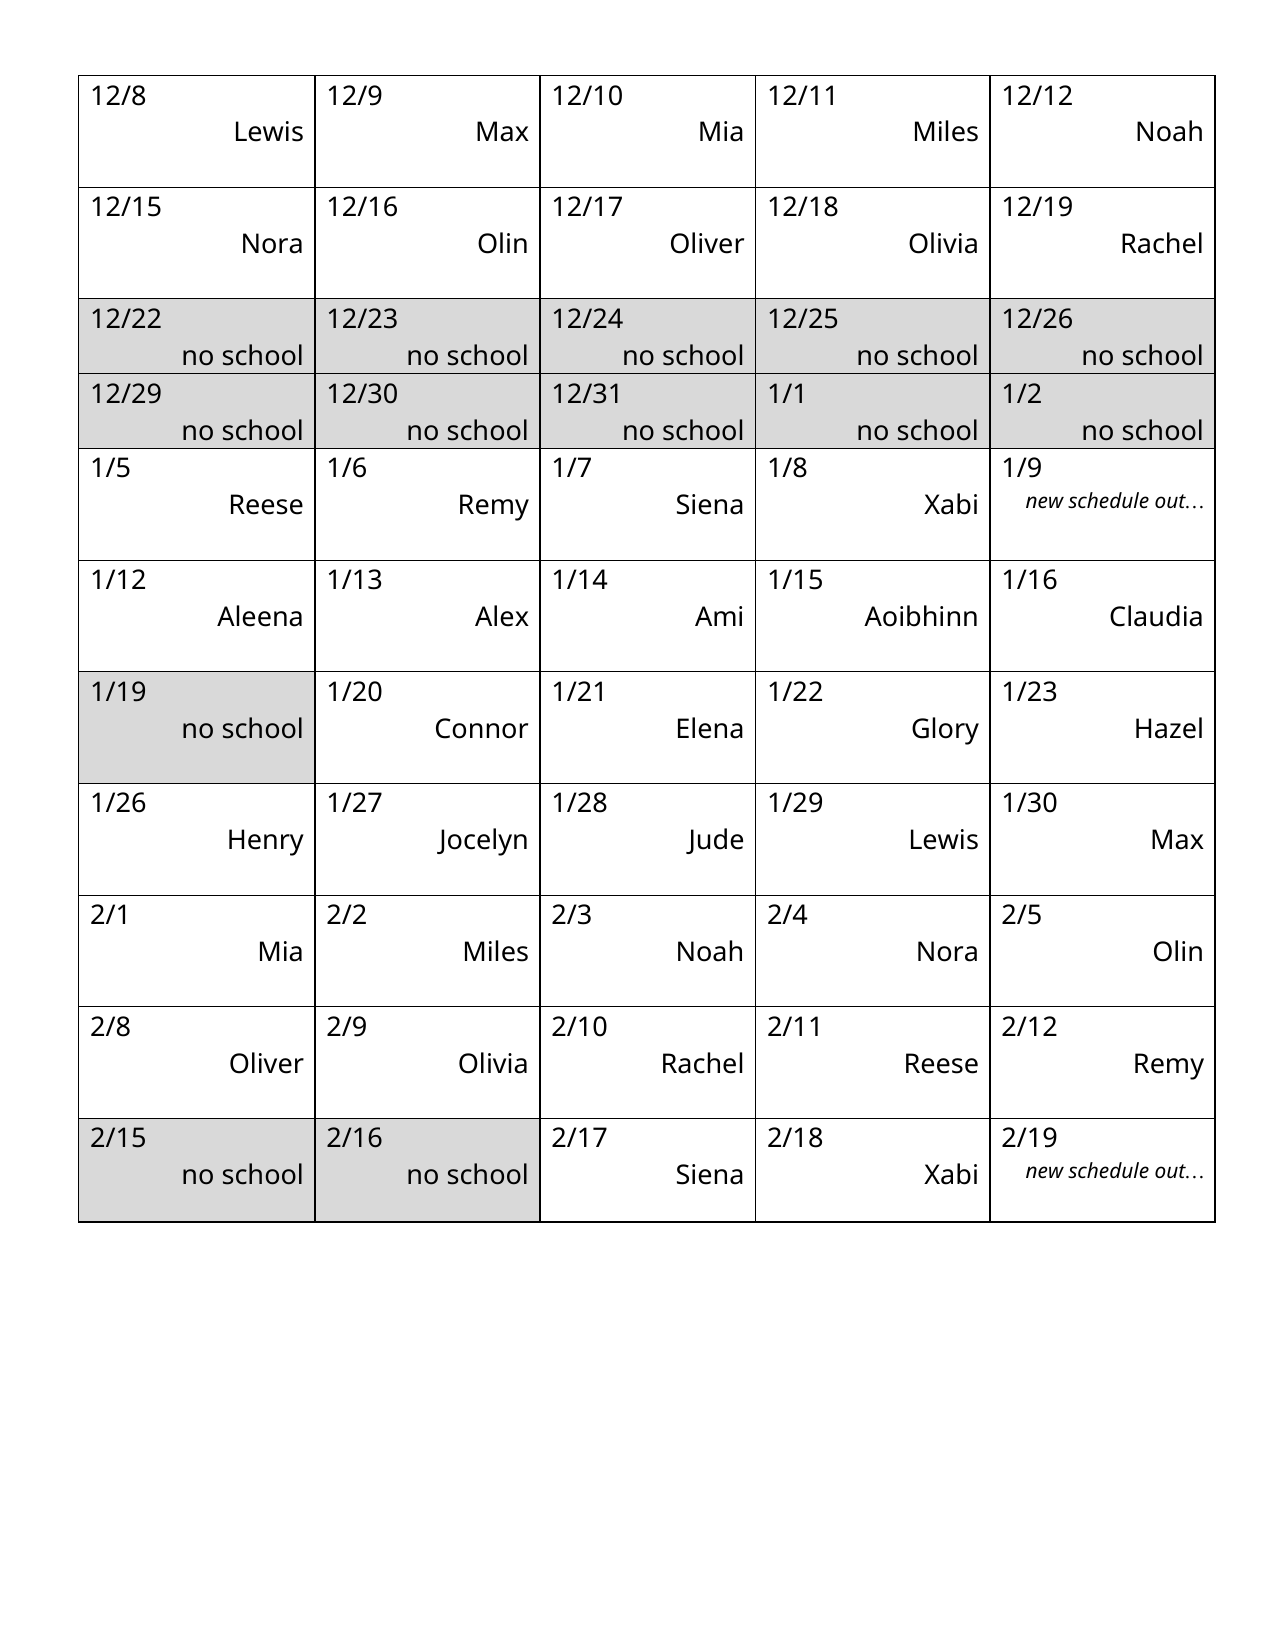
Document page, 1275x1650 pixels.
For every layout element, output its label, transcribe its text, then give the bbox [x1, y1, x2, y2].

table_cell 12/17 Oliver [541, 188, 755, 298]
table_cell 1/22 Glory [756, 672, 989, 783]
table_cell 12/25 no school [756, 299, 989, 373]
table_cell 12/24 no school [541, 299, 755, 373]
table_cell 2/2 Miles [316, 896, 539, 1006]
table_cell 2/5 Olin [991, 896, 1214, 1006]
table_cell 12/22 no school [79, 299, 314, 373]
table_cell 12/16 Olin [316, 188, 539, 298]
table_cell 12/10 Mia [541, 76, 755, 187]
table_cell 1/8 Xabi [756, 449, 989, 559]
table_cell 1/9 new schedule out… [991, 449, 1214, 559]
table_cell 2/12 Remy [991, 1007, 1214, 1118]
table_cell 2/4 Nora [756, 896, 989, 1006]
table_cell 1/15 Aoibhinn [756, 561, 989, 671]
table_cell 1/26 Henry [79, 784, 314, 894]
table_cell 2/15 no school [79, 1119, 314, 1221]
table_cell 1/5 Reese [79, 449, 314, 559]
table_cell 1/19 no school [79, 672, 314, 783]
table_cell 12/23 no school [316, 299, 539, 373]
table_cell 2/18 Xabi [756, 1119, 989, 1221]
table_cell 2/11 Reese [756, 1007, 989, 1118]
table_cell 1/27 Jocelyn [316, 784, 539, 894]
table_cell 12/18 Olivia [756, 188, 989, 298]
table_cell 1/6 Remy [316, 449, 539, 559]
table_cell 1/13 Alex [316, 561, 539, 671]
table_cell 1/20 Connor [316, 672, 539, 783]
table_cell 1/14 Ami [541, 561, 755, 671]
table_cell 2/10 Rachel [541, 1007, 755, 1118]
table_cell 12/31 no school [541, 374, 755, 448]
table_cell 1/23 Hazel [991, 672, 1214, 783]
table_cell 12/15 Nora [79, 188, 314, 298]
table_cell 12/19 Rachel [991, 188, 1214, 298]
table_cell 2/19 new schedule out… [991, 1119, 1214, 1221]
table_cell 12/26 no school [991, 299, 1214, 373]
table_cell 1/29 Lewis [756, 784, 989, 894]
table_cell 12/30 no school [316, 374, 539, 448]
table_cell 2/3 Noah [541, 896, 755, 1006]
table_cell 1/30 Max [991, 784, 1214, 894]
table_cell 2/8 Oliver [79, 1007, 314, 1118]
table_cell 1/1 no school [756, 374, 989, 448]
table_cell 1/16 Claudia [991, 561, 1214, 671]
table_cell 12/12 Noah [991, 76, 1214, 187]
table_cell 2/9 Olivia [316, 1007, 539, 1118]
table_cell 1/2 no school [991, 374, 1214, 448]
table_cell 2/16 no school [316, 1119, 539, 1221]
table_cell 1/12 Aleena [79, 561, 314, 671]
table_cell 1/7 Siena [541, 449, 755, 559]
table_cell 12/11 Miles [756, 76, 989, 187]
table_cell 2/1 Mia [79, 896, 314, 1006]
table_cell 1/28 Jude [541, 784, 755, 894]
table_cell 12/9 Max [316, 76, 539, 187]
table_cell 12/29 no school [79, 374, 314, 448]
table_cell 1/21 Elena [541, 672, 755, 783]
table_cell 2/17 Siena [541, 1119, 755, 1221]
table_cell 12/8 Lewis [79, 76, 314, 187]
